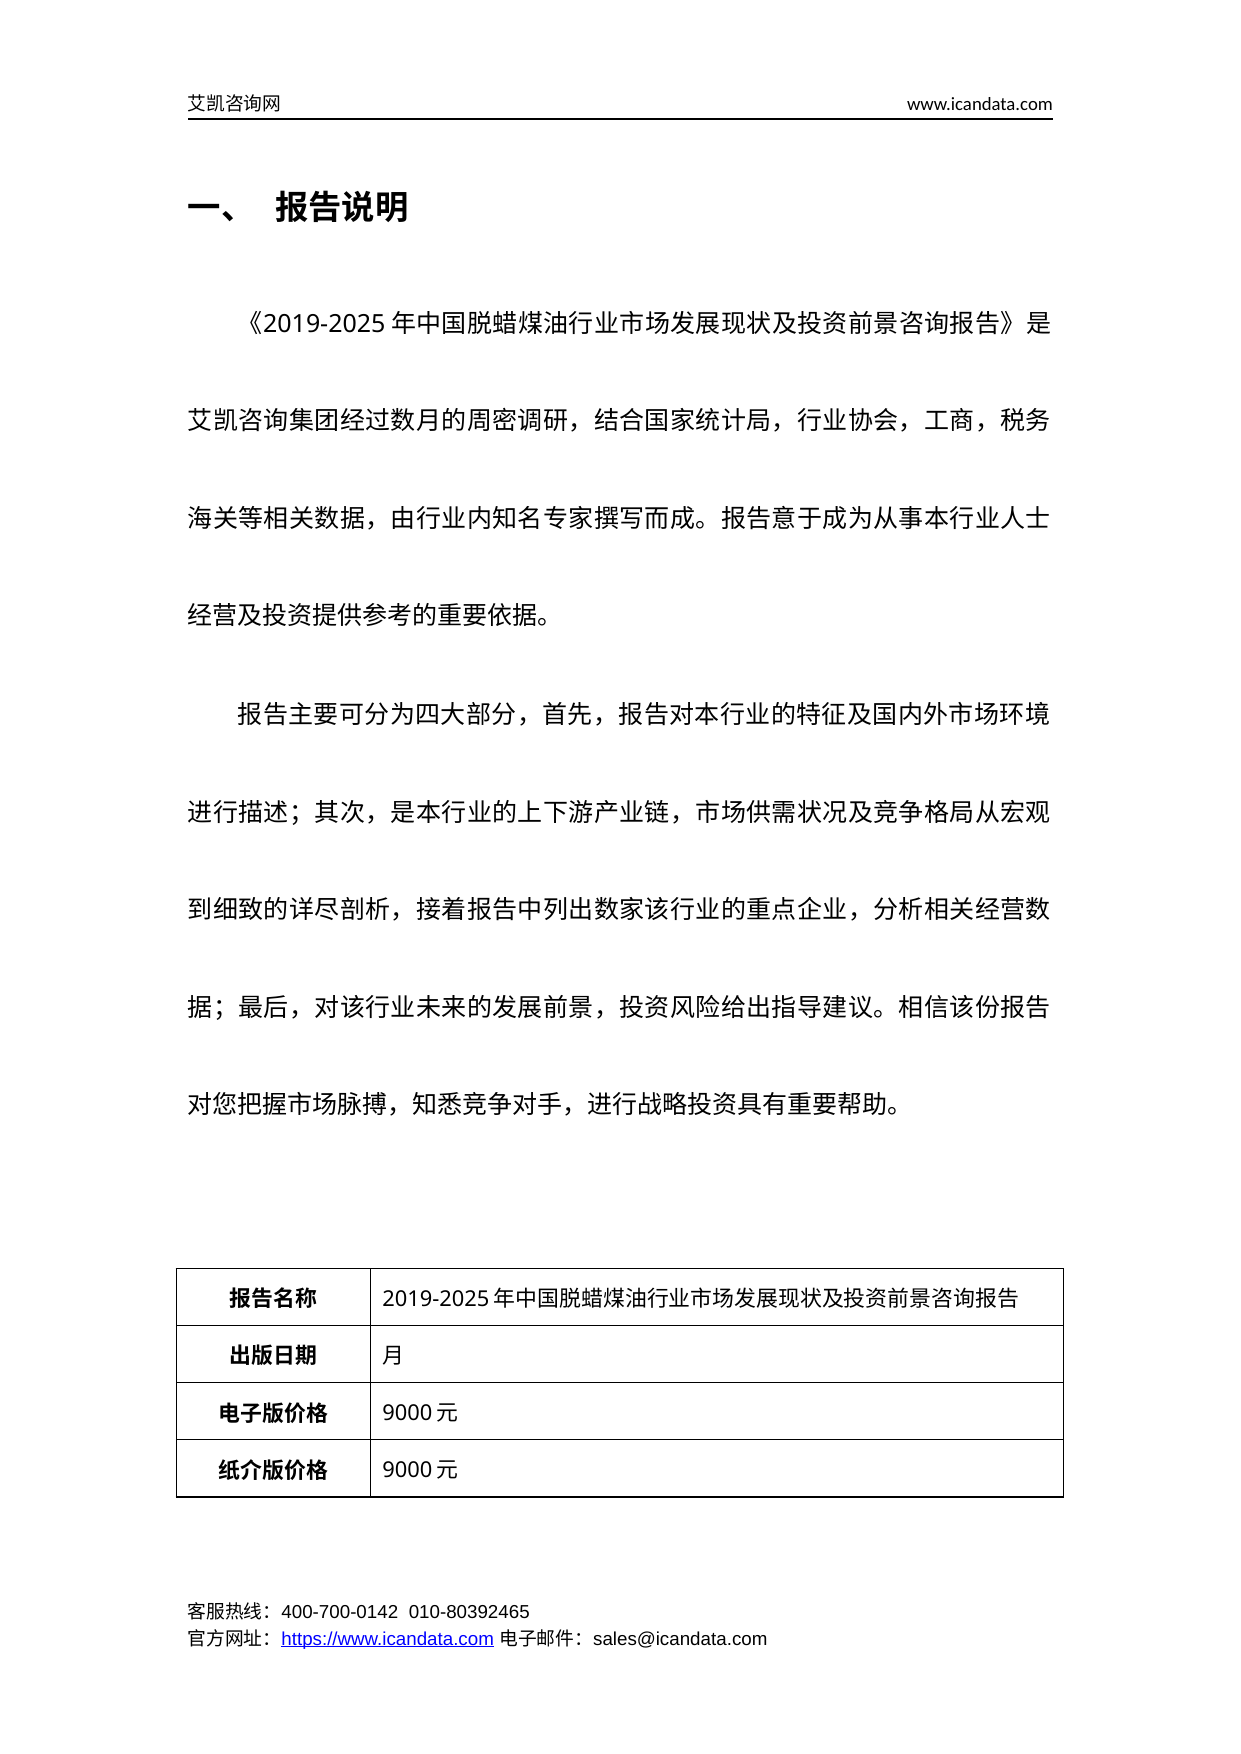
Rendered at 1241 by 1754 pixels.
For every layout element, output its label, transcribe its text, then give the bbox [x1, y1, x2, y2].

table_cell 9000元 [371, 1383, 1063, 1439]
text 报告主要可分为四大部分，首先，报告对本行业的特征及国内外市场环境进行描述；其次，是本行业的上下游产业链，市场供需状况及竞争格局从宏观到细致的详尽剖析，接着报告中列出数家该行业的重点企业，分析相关经营数据；最后，对该行业未来的发展前景，投资风险给出指导建议。相信该份报告对您把握市场脉搏，知悉竞争对手，进行战略投资具有重要帮助。 [187, 681, 1053, 1136]
subtitle 报告说明 [187, 172, 1053, 237]
table_header 报告名称 [177, 1269, 370, 1325]
table_cell 月 [371, 1326, 1063, 1382]
table_header 2019-2025年中国脱蜡煤油行业市场发展现状及投资前景咨询报告 [371, 1269, 1063, 1325]
table_cell 出版日期 [177, 1326, 370, 1382]
table_cell 电子版价格 [177, 1383, 370, 1439]
table_cell 9000元 [371, 1440, 1063, 1496]
table_cell 纸介版价格 [177, 1440, 370, 1496]
text 《2019-2025年中国脱蜡煤油行业市场发展现状及投资前景咨询报告》是艾凯咨询集团经过数月的周密调研，结合国家统计局，行业协会，工商，税务海关等相关数据，由行业内知名专家撰写而成。报告意于成为从事本行业人士经营及投资提供参考的重要依据。 [187, 289, 1053, 646]
